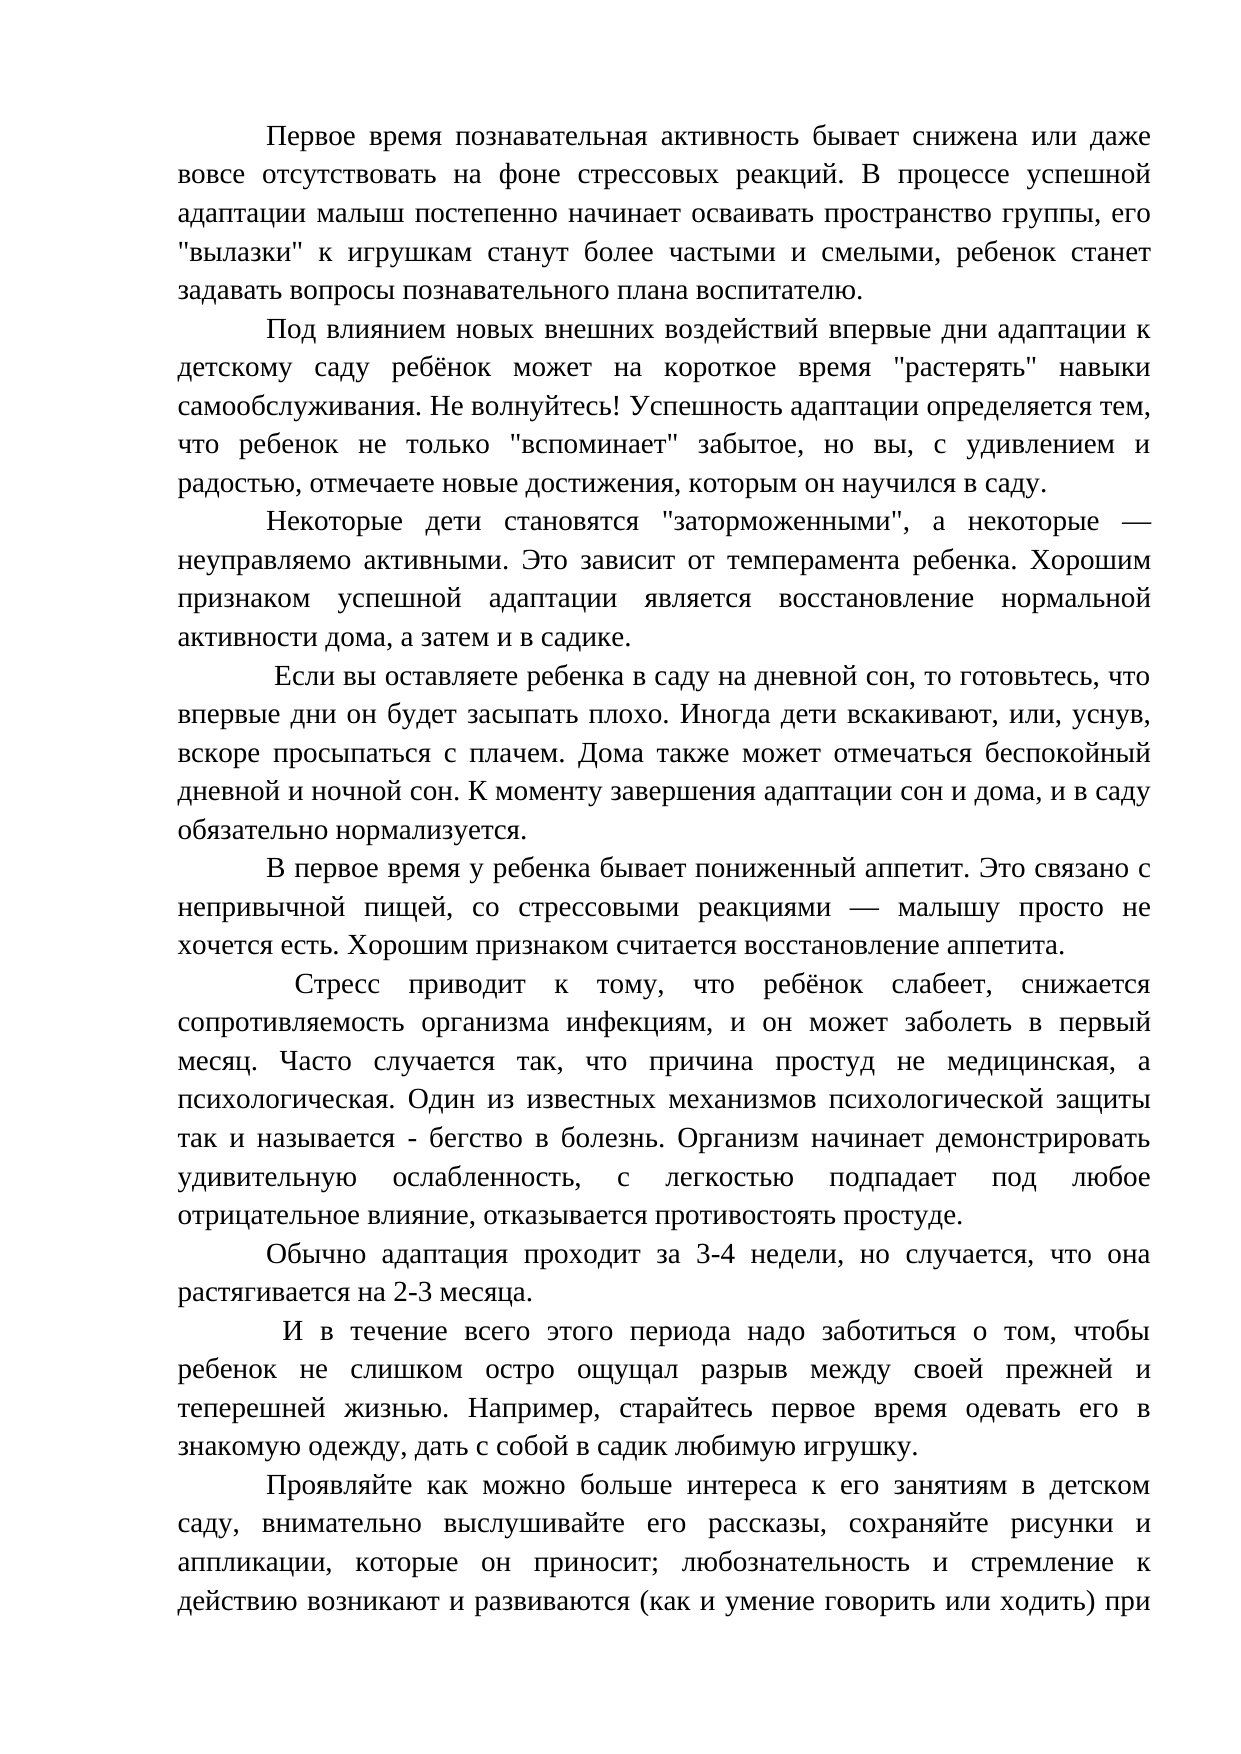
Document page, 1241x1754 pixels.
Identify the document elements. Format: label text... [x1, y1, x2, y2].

text Стресс приводит к тому, что ребёнок слабеет, снижается сопротивляемость организма инфекциям, и он может заболеть в первый месяц. Часто случается так, что причина простуд не медицинская, а психологическая. Один из известных механизмов психологической защиты так и называется - бегство в болезнь. Организм начинает демонстрировать удивительную ослабленность, с легкостью подпадает под любое отрицательное влияние, отказывается противостоять простуде. [177, 966, 1152, 1231]
text Некоторые дети становятся "заторможенными", а некоторые — неуправляемо активными. Это зависит от темперамента ребенка. Хорошим признаком успешной адаптации является восстановление нормальной активности дома, а затем и в садике. [177, 503, 1152, 653]
text Обычно адаптация проходит за 3-4 недели, но случается, что она растягивается на 2-3 месяца. [177, 1236, 1152, 1308]
text Первое время познавательная активность бывает снижена или даже вовсе отсутствовать на фоне стрессовых реакций. В процессе успешной адаптации малыш постепенно начинает осваивать пространство группы, его "вылазки" к игрушкам станут более частыми и смелыми, ребенок станет задавать вопросы познавательного плана воспитателю. [177, 118, 1152, 306]
text Под влиянием новых внешних воздействий впервые дни адаптации к детскому саду ребёнок может на короткое время "растерять" навыки самообслуживания. Не волнуйтесь! Успешность адаптации определяется тем, что ребенок не только "вспоминает" забытое, но вы, с удивлением и радостью, отмечаете новые достижения, которым он научился в саду. [177, 311, 1152, 498]
text В первое время у ребенка бывает пониженный аппетит. Это связано с непривычной пищей, со стрессовыми реакциями — малышу просто не хочется есть. Хорошим признаком считается восстановление аппетита. [177, 850, 1152, 961]
text Если вы оставляете ребенка в саду на дневной сон, то готовьтесь, что впервые дни он будет засыпать плохо. Иногда дети вскакивают, или, уснув, вскоре просыпаться с плачем. Дома также может отмечаться беспокойный дневной и ночной сон. К моменту завершения адаптации сон и дома, и в саду обязательно нормализуется. [177, 658, 1152, 845]
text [177, 1467, 1152, 1616]
text И в течение всего этого периода надо заботиться о том, чтобы ребенок не слишком остро ощущал разрыв между своей прежней и теперешней жизнью. Например, старайтесь первое время одевать его в знакомую одежду, дать с собой в садик любимую игрушку. [177, 1313, 1152, 1462]
